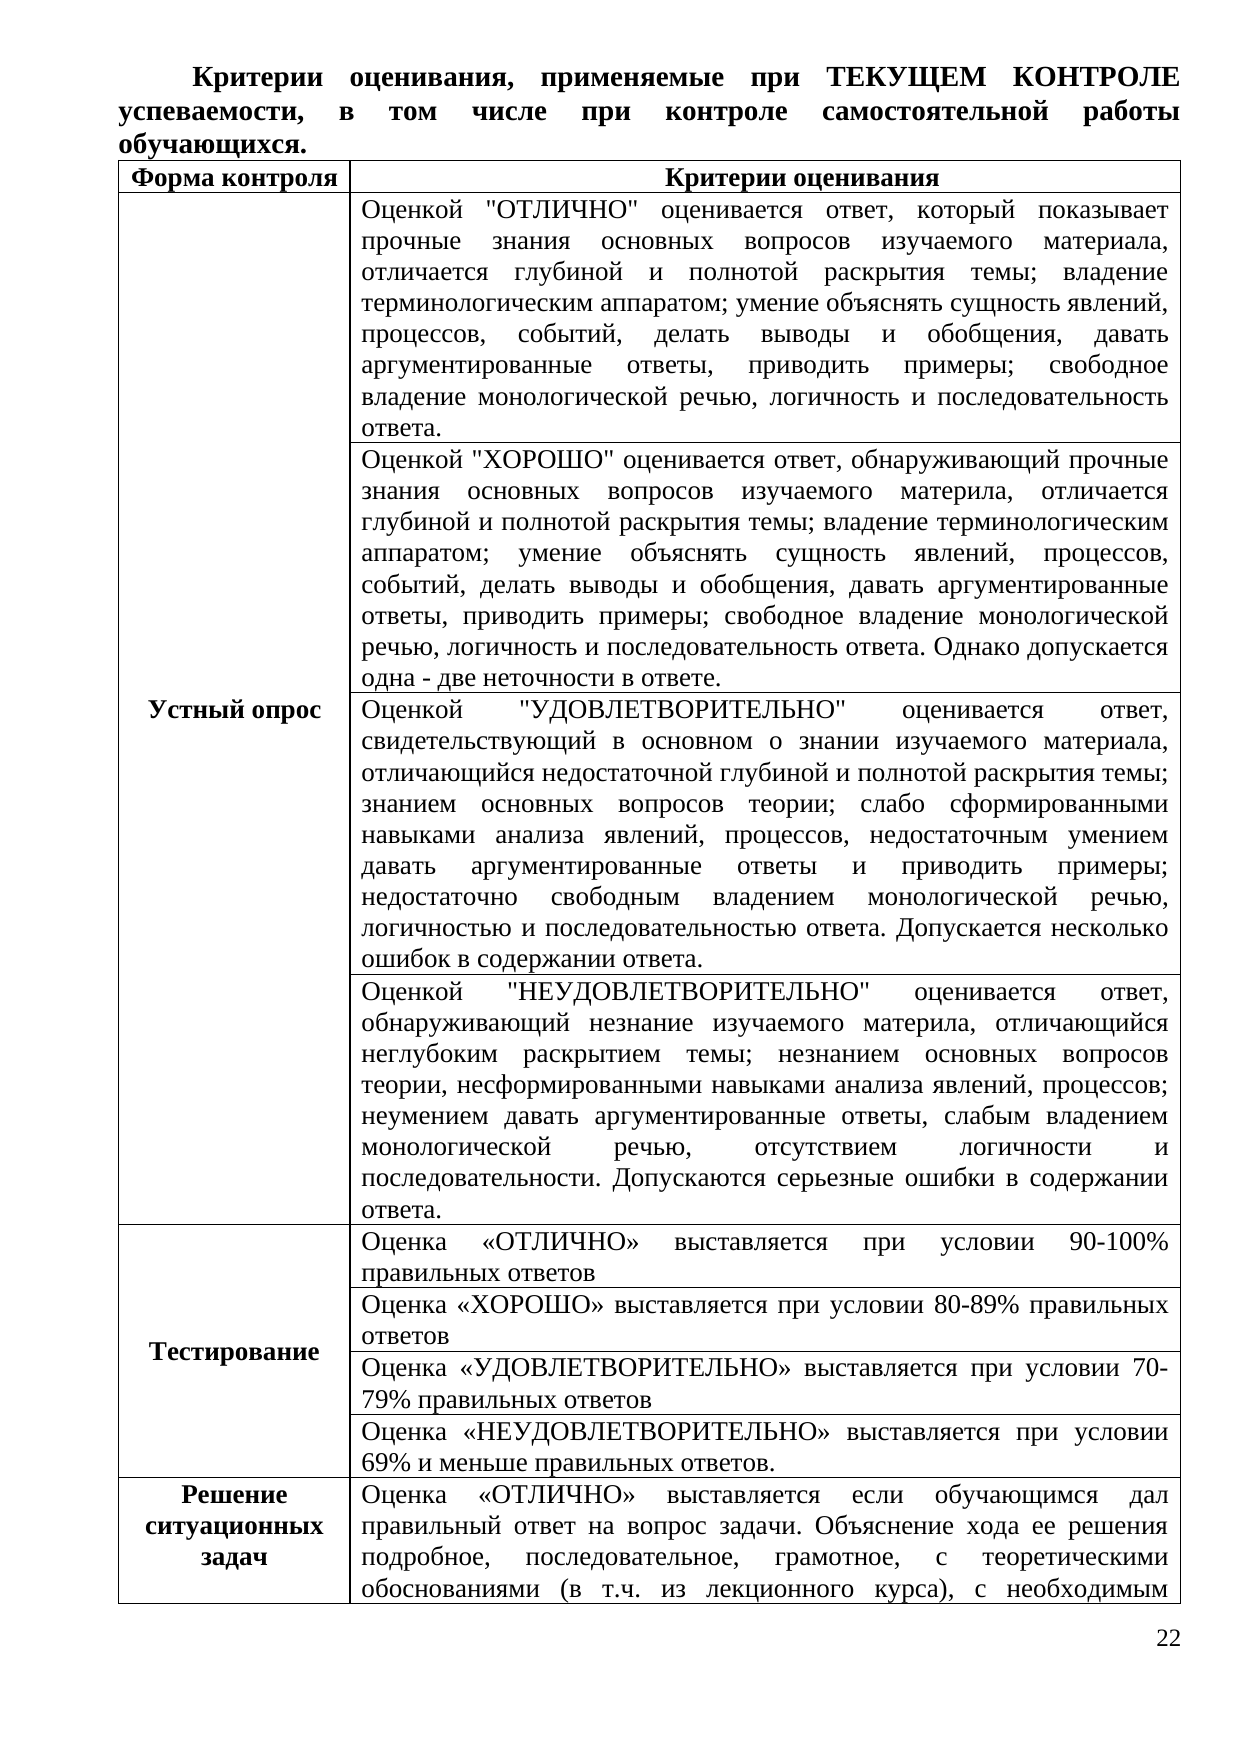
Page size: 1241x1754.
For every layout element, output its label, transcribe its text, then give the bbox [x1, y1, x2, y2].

table_cell Оценкой "УДОВЛЕТВОРИТЕЛЬНО" оценивается ответ, свидетельствующий в основном о знании изучаемого материала, отличающийся недостаточной глубиной и полнотой раскрытия темы; знанием основных вопросов теории; слабо сформированными навыками анализа явлений, процессов, недостаточным умением давать аргументированные ответы и приводить примеры; недостаточно свободным владением монологической речью, логичностью и последовательностью ответа. Допускается несколько ошибок в содержании ответа. [351, 693, 1180, 974]
table_cell Оценкой "ХОРОШО" оценивается ответ, обнаруживающий прочные знания основных вопросов изучаемого материла, отличается глубиной и полнотой раскрытия темы; владение терминологическим аппаратом; умение объяснять сущность явлений, процессов, событий, делать выводы и обобщения, давать аргументированные ответы, приводить примеры; свободное владение монологической речью, логичность и последовательность ответа. Однако допускается одна - две неточности в ответе. [351, 443, 1180, 692]
table_cell Оценка «УДОВЛЕТВОРИТЕЛЬНО» выставляется при условии 70-79% правильных ответов [351, 1352, 1180, 1414]
table_cell Устный опрос [119, 193, 349, 1224]
table_header Форма контроля [119, 161, 349, 192]
table_cell Оценка «НЕУДОВЛЕТВОРИТЕЛЬНО» выставляется при условии 69% и меньше правильных ответов. [351, 1415, 1180, 1477]
table_cell Оценка «ХОРОШО» выставляется при условии 80-89% правильных ответов [351, 1288, 1180, 1351]
table_cell Тестирование [119, 1225, 349, 1477]
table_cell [119, 1478, 349, 1603]
table_cell Оценкой "НЕУДОВЛЕТВОРИТЕЛЬНО" оценивается ответ, обнаруживающий незнание изучаемого материла, отличающийся неглубоким раскрытием темы; незнанием основных вопросов теории, несформированными навыками анализа явлений, процессов; неумением давать аргументированные ответы, слабым владением монологической речью, отсутствием логичности и последовательности. Допускаются серьезные ошибки в содержании ответа. [351, 975, 1180, 1224]
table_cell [351, 1478, 1180, 1603]
table_cell Оценка «ОТЛИЧНО» выставляется при условии 90-100% правильных ответов [351, 1225, 1180, 1287]
table_header Критерии оценивания [351, 161, 1180, 192]
text Критерии оценивания, применяемые при ТЕКУЩЕМ КОНТРОЛЕ успеваемости, в том числе при контроле самостоятельной работы обучающихся. [118, 59, 1181, 160]
table_cell Оценкой "ОТЛИЧНО" оценивается ответ, который показывает прочные знания основных вопросов изучаемого материала, отличается глубиной и полнотой раскрытия темы; владение терминологическим аппаратом; умение объяснять сущность явлений, процессов, событий, делать выводы и обобщения, давать аргументированные ответы, приводить примеры; свободное владение монологической речью, логичность и последовательность ответа. [351, 193, 1180, 442]
